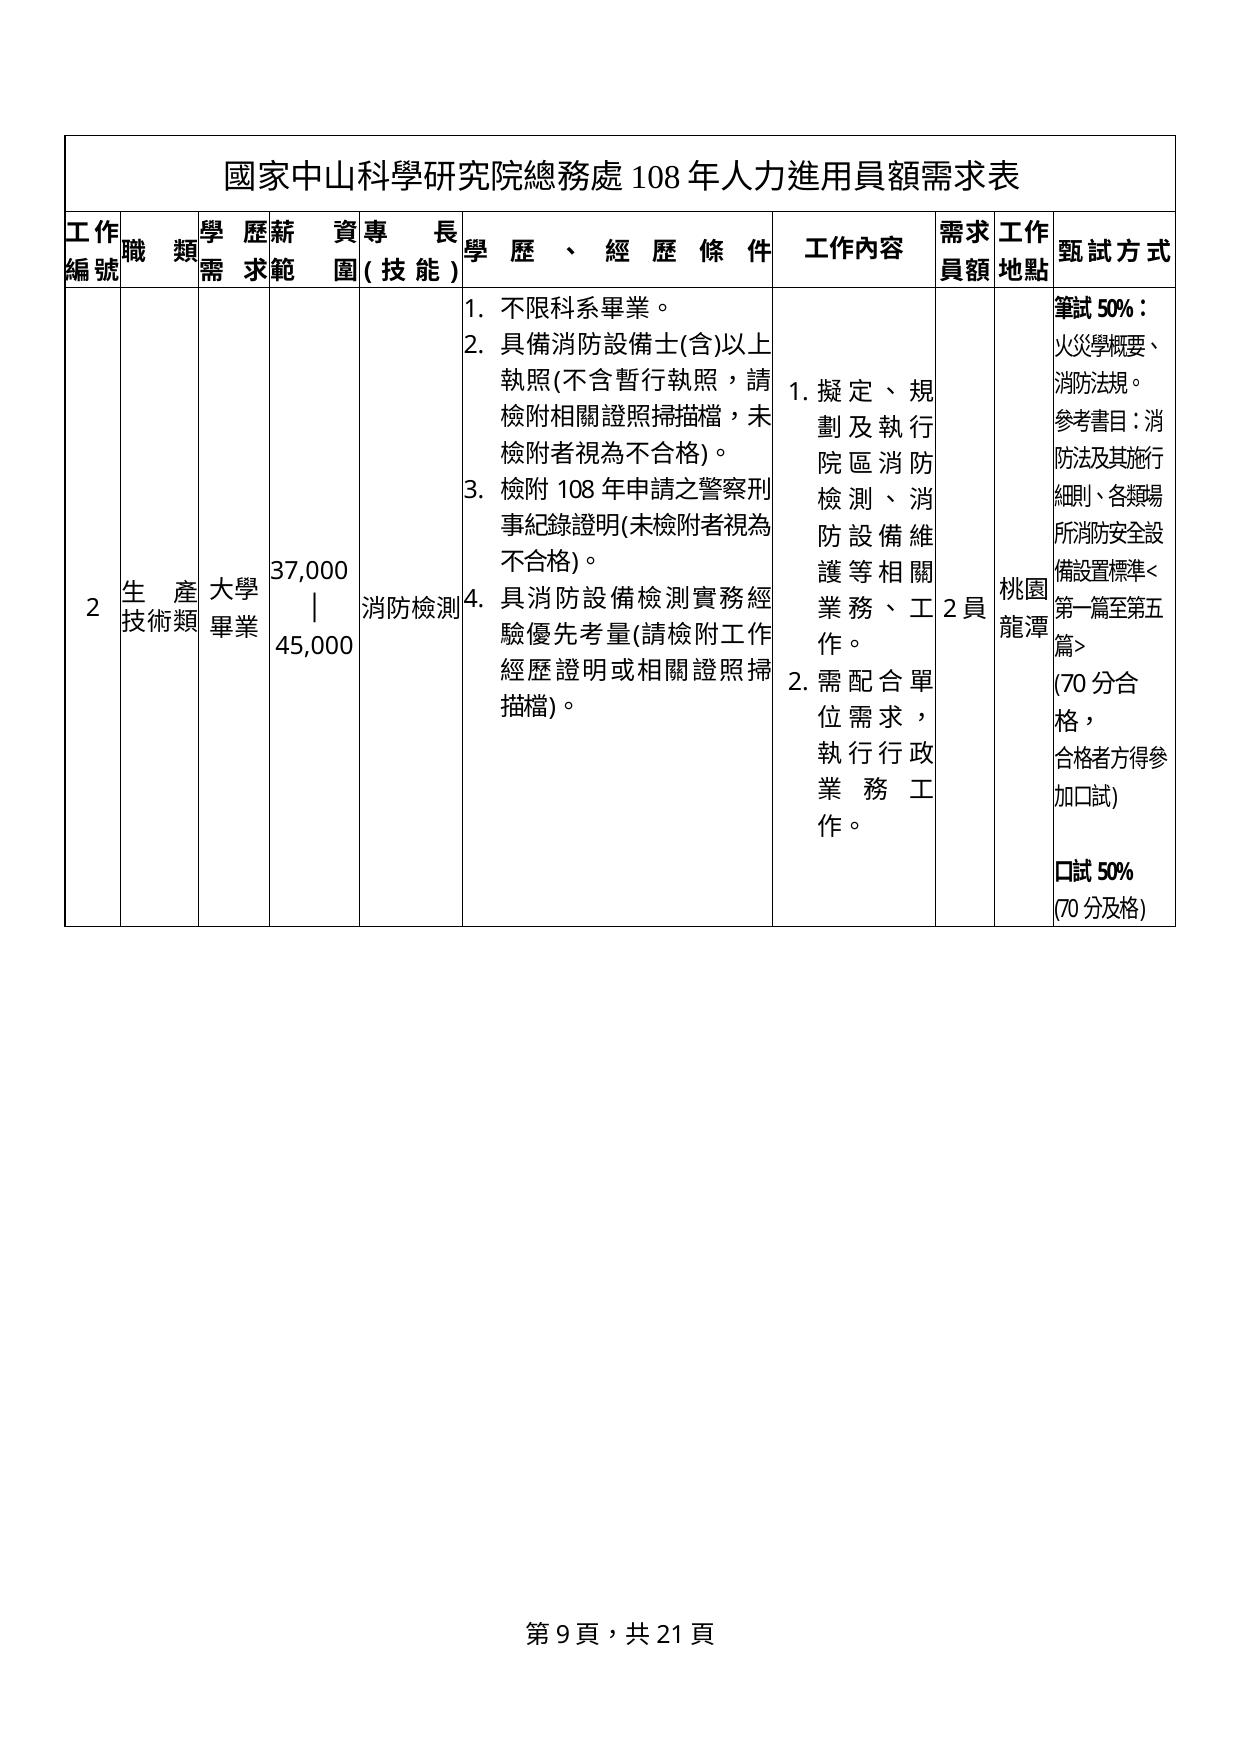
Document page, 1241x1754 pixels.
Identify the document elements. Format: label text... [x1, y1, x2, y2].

table_cell 37,000 │ 45,000 [270, 288, 359, 926]
table_cell 消防檢測 [360, 288, 462, 926]
table_cell 筆試50%： 火災學概要、消防法規。 參考書目：消防法及其施行細則、各類場所消防安全設備設置標準<第一篇至第五篇> (70分合格， 合格者方得參加口試) 口試50% (70分及格) [1054, 288, 1175, 926]
table_cell 2 [66, 288, 120, 926]
table_cell 擬定、規劃及執行院區消防檢測、消防設備維護等相關業務、工作。 需配合單位需求，執行行政業務工作。 [773, 288, 935, 926]
table_header 國家中山科學研究院總務處108年人力進用員額需求表 [66, 136, 1175, 211]
table_cell 生產 技術類 [121, 288, 198, 926]
table_cell 專長 (技能) [360, 212, 462, 287]
table_cell 工作 地點 [995, 212, 1053, 287]
table_cell 2員 [936, 288, 994, 926]
table_cell 桃園 龍潭 [995, 288, 1053, 926]
table_cell 大學畢業 [199, 288, 269, 926]
table_cell 學歷、經歷條件 [463, 212, 772, 287]
table_cell 工作 編號 [66, 212, 120, 287]
table_cell 職類 [121, 212, 198, 287]
table_cell 不限科系畢業。 具備消防設備士(含)以上執照(不含暫行執照，請檢附相關證照掃描檔，未檢附者視為不合格)。 檢附108年申請之警察刑事紀錄證明(未檢附者視為不合格)。 具消防設備檢測實務經驗優先考量(請檢附工作經歷證明或相關證照掃描檔)。 [463, 288, 772, 926]
table_cell 工作內容 [773, 212, 935, 287]
table_cell 學歷需求 [199, 212, 269, 287]
table_cell 薪資 範圍 [270, 212, 359, 287]
table_cell 需求 員額 [936, 212, 994, 287]
table_cell 甄試方式 [1054, 212, 1175, 287]
